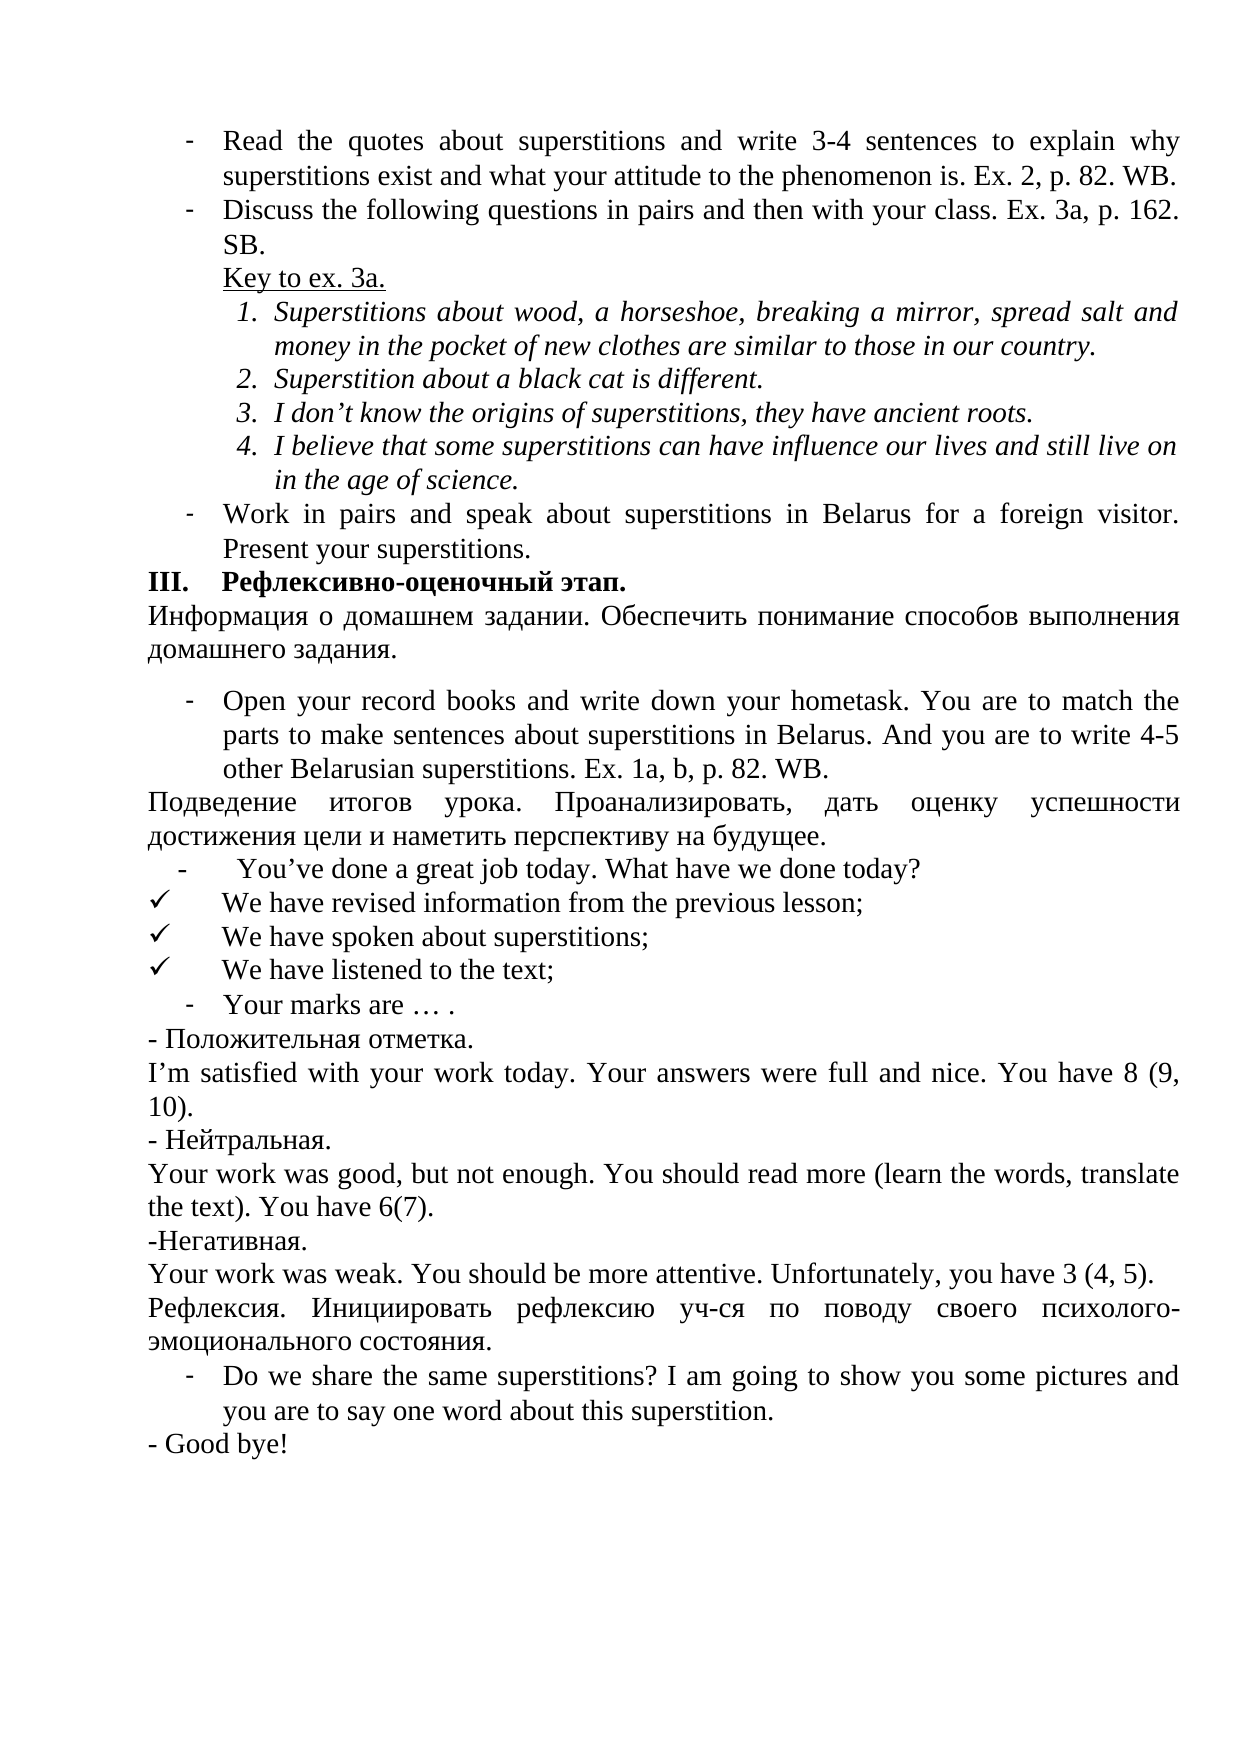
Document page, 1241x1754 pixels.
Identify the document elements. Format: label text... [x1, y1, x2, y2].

list Read the quotes about superstitions and write 3-4 sentences to explain why superstitions exist and what your attitude to the phenomenon is. Ex. 2, p. 82. WB. [185, 122, 1181, 191]
list We have listened to the text; [148, 952, 1181, 986]
text Рефлексия. Инициировать рефлексию уч-ся по поводу своего психолого-эмоционального состояния. [148, 1290, 1181, 1357]
list We have revised information from the previous lesson; [148, 885, 1181, 919]
text - Good bye! [148, 1426, 1181, 1460]
list Do we share the same superstitions? I am going to show you some pictures and you are to say one word about this superstition. [185, 1357, 1181, 1426]
list I don’t know the origins of superstitions, they have ancient roots. [236, 395, 1181, 428]
text - Положительная отметка. [148, 1022, 1181, 1055]
text - Нейтральная. [148, 1122, 1181, 1156]
text Key to ex. 3a. [223, 261, 1181, 294]
list Superstitions about wood, a horseshoe, breaking a mirror, spread salt and money in the pocket of new clothes are similar to those in our country. [236, 294, 1181, 361]
text Your work was good, but not enough. You should read more (learn the words, translate the text). You have 6(7). [148, 1156, 1181, 1223]
text I’m satisfied with your work today. Your answers were full and nice. You have 8 (9, 10). [148, 1055, 1181, 1122]
list Superstition about a black cat is different. [236, 361, 1181, 395]
list You’ve done a great job today. What have we done today? [177, 852, 1181, 885]
text -Негативная. [148, 1223, 1181, 1256]
text III. Рефлексивно-оценочный этап. [148, 564, 1181, 598]
list We have spoken about superstitions; [148, 919, 1181, 952]
list Your marks are … . [185, 986, 1181, 1022]
text Подведение итогов урока. Проанализировать, дать оценку успешности достижения цели и наметить перспективу на будущее. [148, 784, 1181, 852]
list Информация о домашнем задании. Обеспечить понимание способов выполнения домашнего задания. [148, 598, 1181, 665]
list I believe that some superstitions can have influence our lives and still live on in the age of science. [236, 428, 1181, 495]
list Work in pairs and speak about superstitions in Belarus for a foreign visitor. Present your superstitions. [185, 495, 1181, 564]
list Open your record books and write down your hometask. You are to match the parts to make sentences about superstitions in Belarus. And you are to write 4-5 other Belarusian superstitions. Ex. 1a, b, p. 82. WB. [185, 682, 1181, 784]
list Discuss the following questions in pairs and then with your class. Ex. 3a, p. 162. SB. [185, 191, 1181, 261]
text Your work was weak. You should be more attentive. Unfortunately, you have 3 (4, 5). [148, 1256, 1181, 1290]
